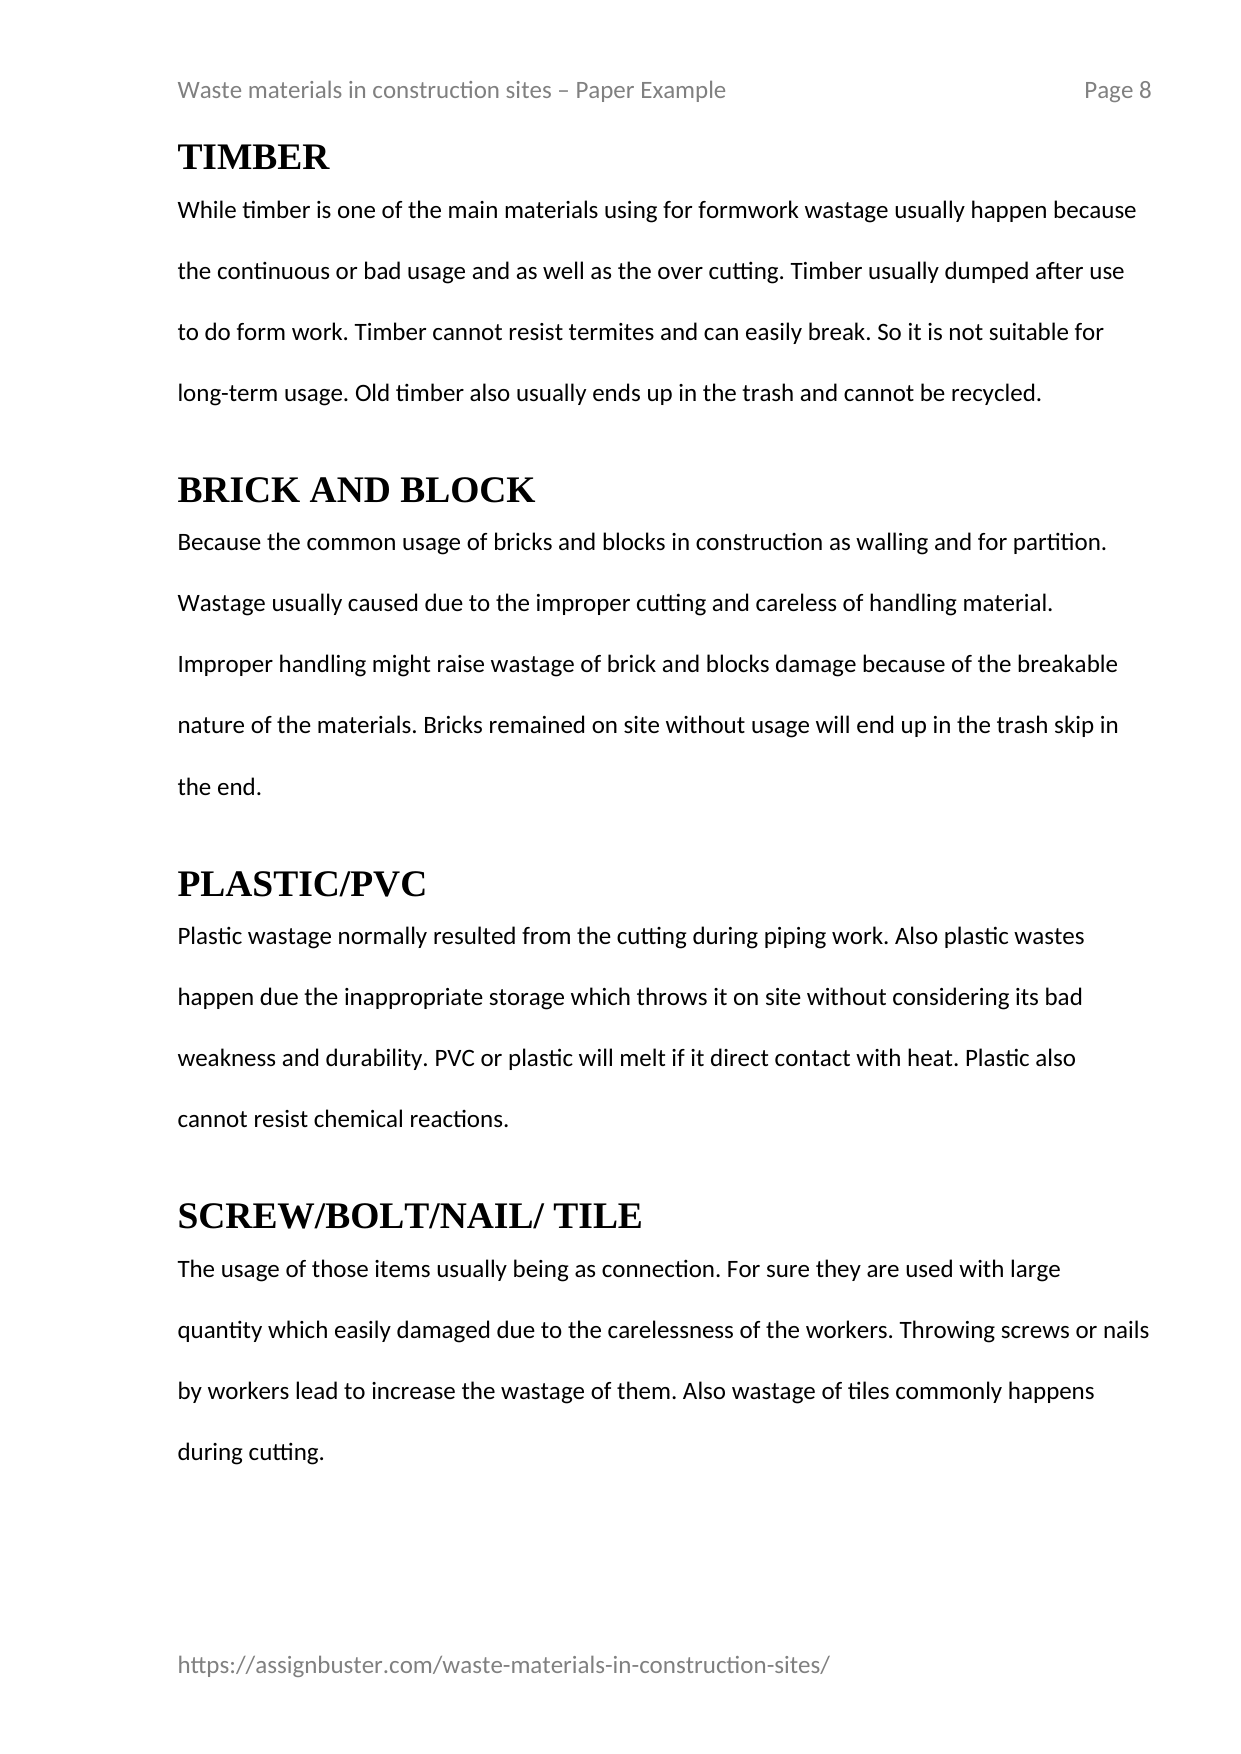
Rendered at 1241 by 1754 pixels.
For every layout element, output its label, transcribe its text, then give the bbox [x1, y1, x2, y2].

text Because the common usage of bricks and blocks in construction as walling and for partition. Wastage usually caused due to the improper cutting and careless of handling material. Improper handling might raise wastage of brick and blocks damage because of the breakable nature of the materials. Bricks remained on site without usage will end up in the trash skip in the end. [177, 527, 1152, 801]
subtitle BRICK AND BLOCK [177, 467, 1152, 511]
text While timber is one of the main materials using for formwork wastage usually happen because the continuous or bad usage and as well as the over cutting. Timber usually dumped after use to do form work. Timber cannot resist termites and can easily break. So it is not suitable for long-term usage. Old timber also usually ends up in the trash and cannot be recycled. [177, 194, 1152, 407]
subtitle PLASTIC/PVC [177, 861, 1152, 904]
subtitle TIMBER [177, 135, 1152, 178]
subtitle SCREW/BOLT/NAIL/ TILE [177, 1194, 1152, 1237]
text Plastic wastage normally resulted from the cutting during piping work. Also plastic wastes happen due the inappropriate storage which throws it on site without considering its bad weakness and durability. PVC or plastic will melt if it direct contact with heat. Plastic also cannot resist chemical reactions. [177, 920, 1152, 1134]
text The usage of those items usually being as connection. For sure they are used with large quantity which easily damaged due to the carelessness of the workers. Throwing screws or nails by workers lead to increase the wastage of them. Also wastage of tiles commonly happens during cutting. [177, 1253, 1152, 1467]
